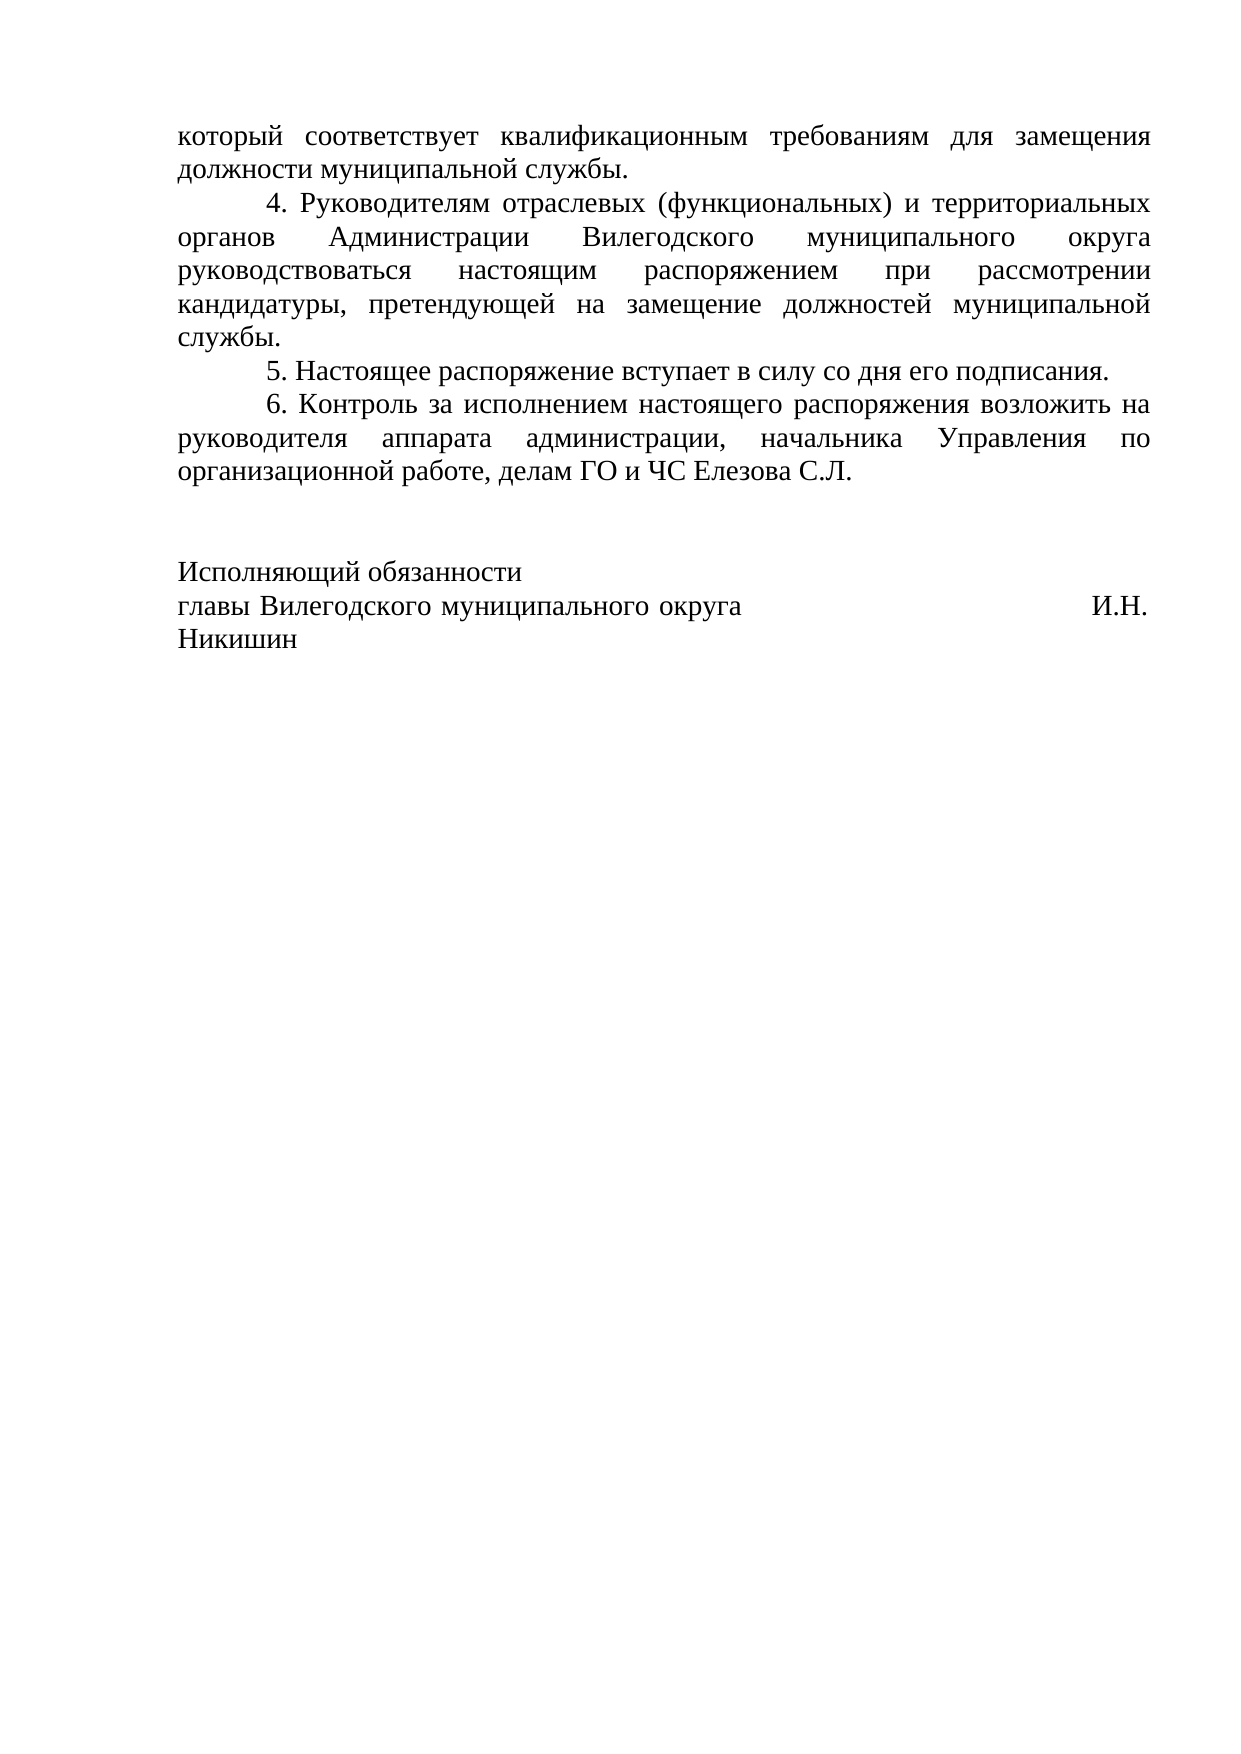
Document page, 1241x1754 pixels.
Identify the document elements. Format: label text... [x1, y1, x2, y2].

text главы Вилегодского муниципального округа И.Н. Никишин [177, 588, 1152, 655]
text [177, 118, 1152, 185]
text Исполняющий обязанности [177, 554, 1152, 588]
text 4. Руководителям отраслевых (функциональных) и территориальных органов Администрации Вилегодского муниципального округа руководствоваться настоящим распоряжением при рассмотрении кандидатуры, претендующей на замещение должностей муниципальной службы. [177, 185, 1152, 353]
text 6. Контроль за исполнением настоящего распоряжения возложить на руководителя аппарата администрации, начальника Управления по организационной работе, делам ГО и ЧС Елезова С.Л. [177, 386, 1152, 487]
text 5. Настоящее распоряжение вступает в силу со дня его подписания. [177, 353, 1152, 386]
